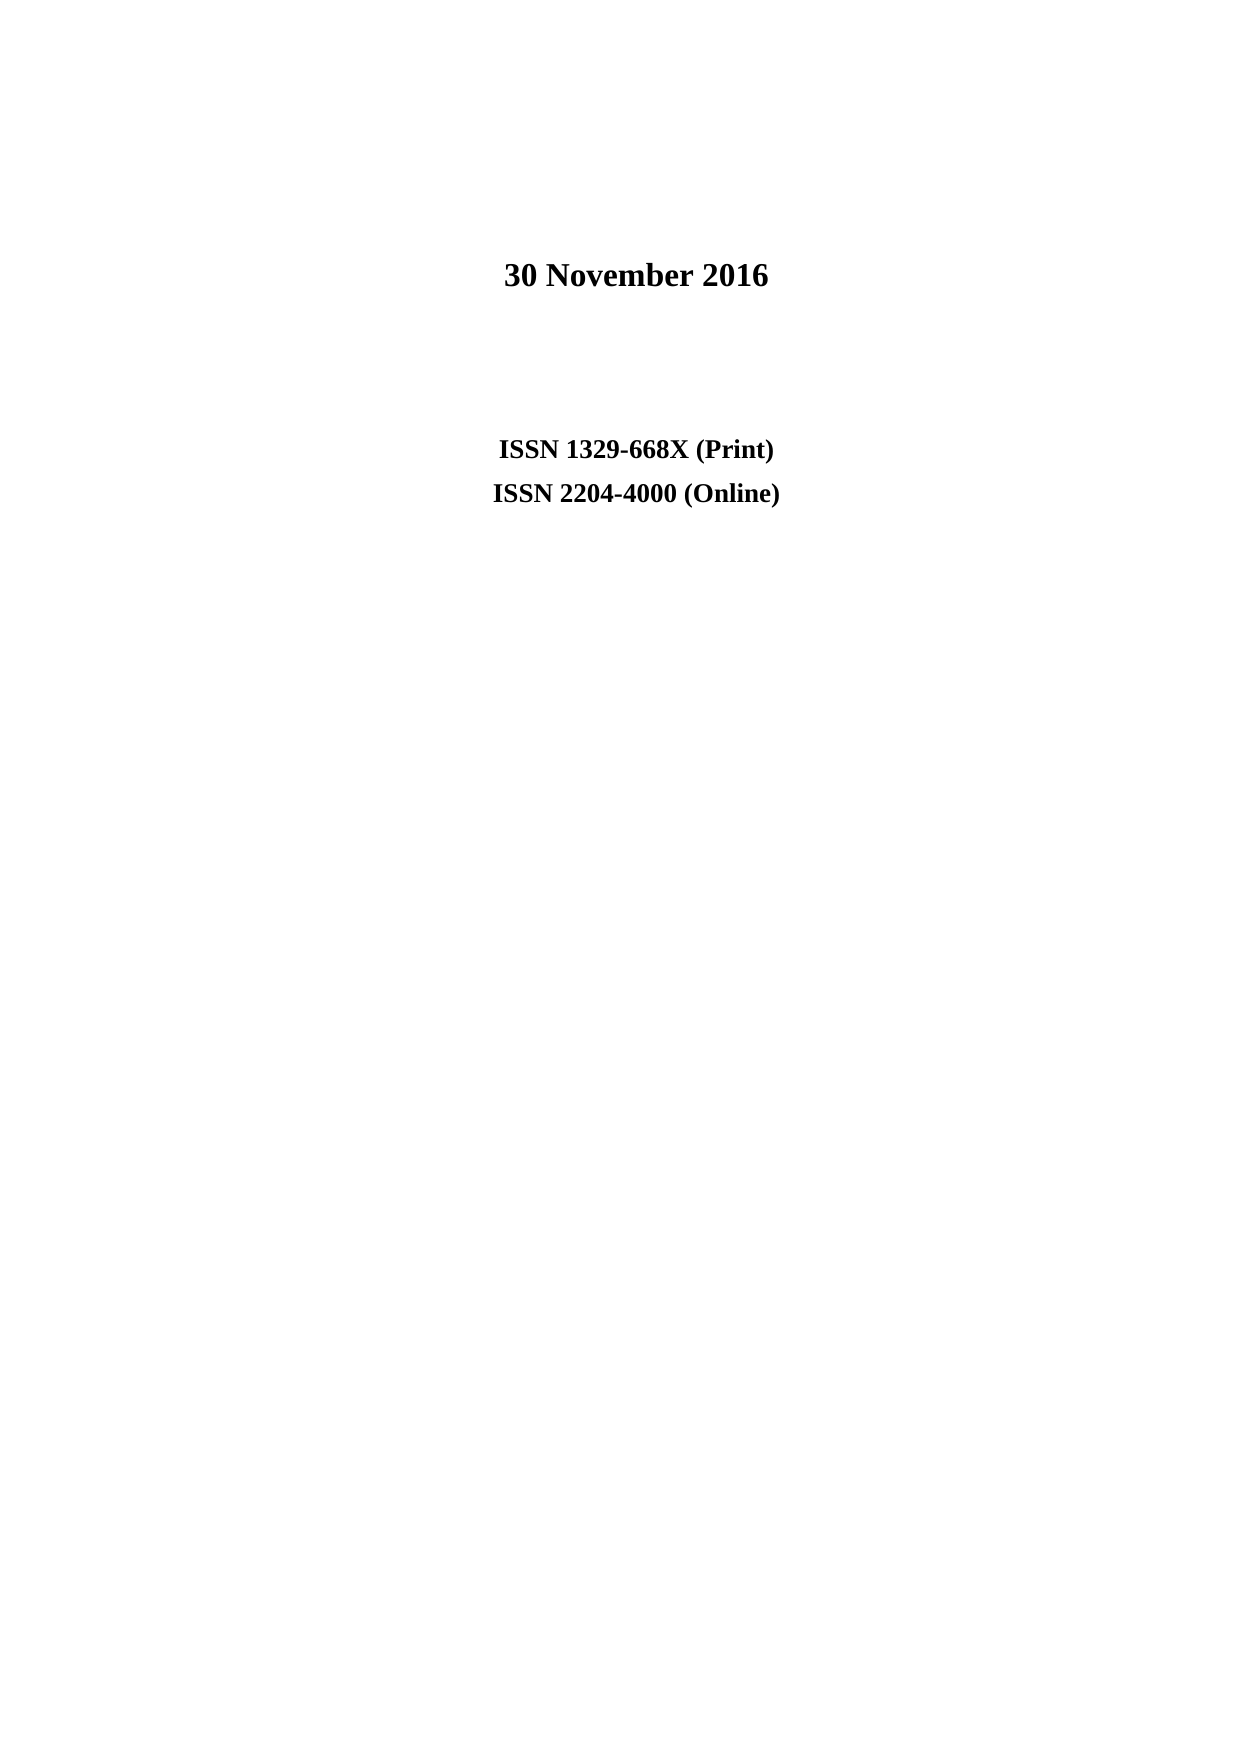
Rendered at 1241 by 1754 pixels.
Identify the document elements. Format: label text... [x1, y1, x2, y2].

text ISSN 2204-4000 (Online) [210, 477, 1063, 508]
text ISSN 1329-668X (Print) [210, 433, 1063, 464]
text 30 November 2016 [210, 256, 1063, 294]
